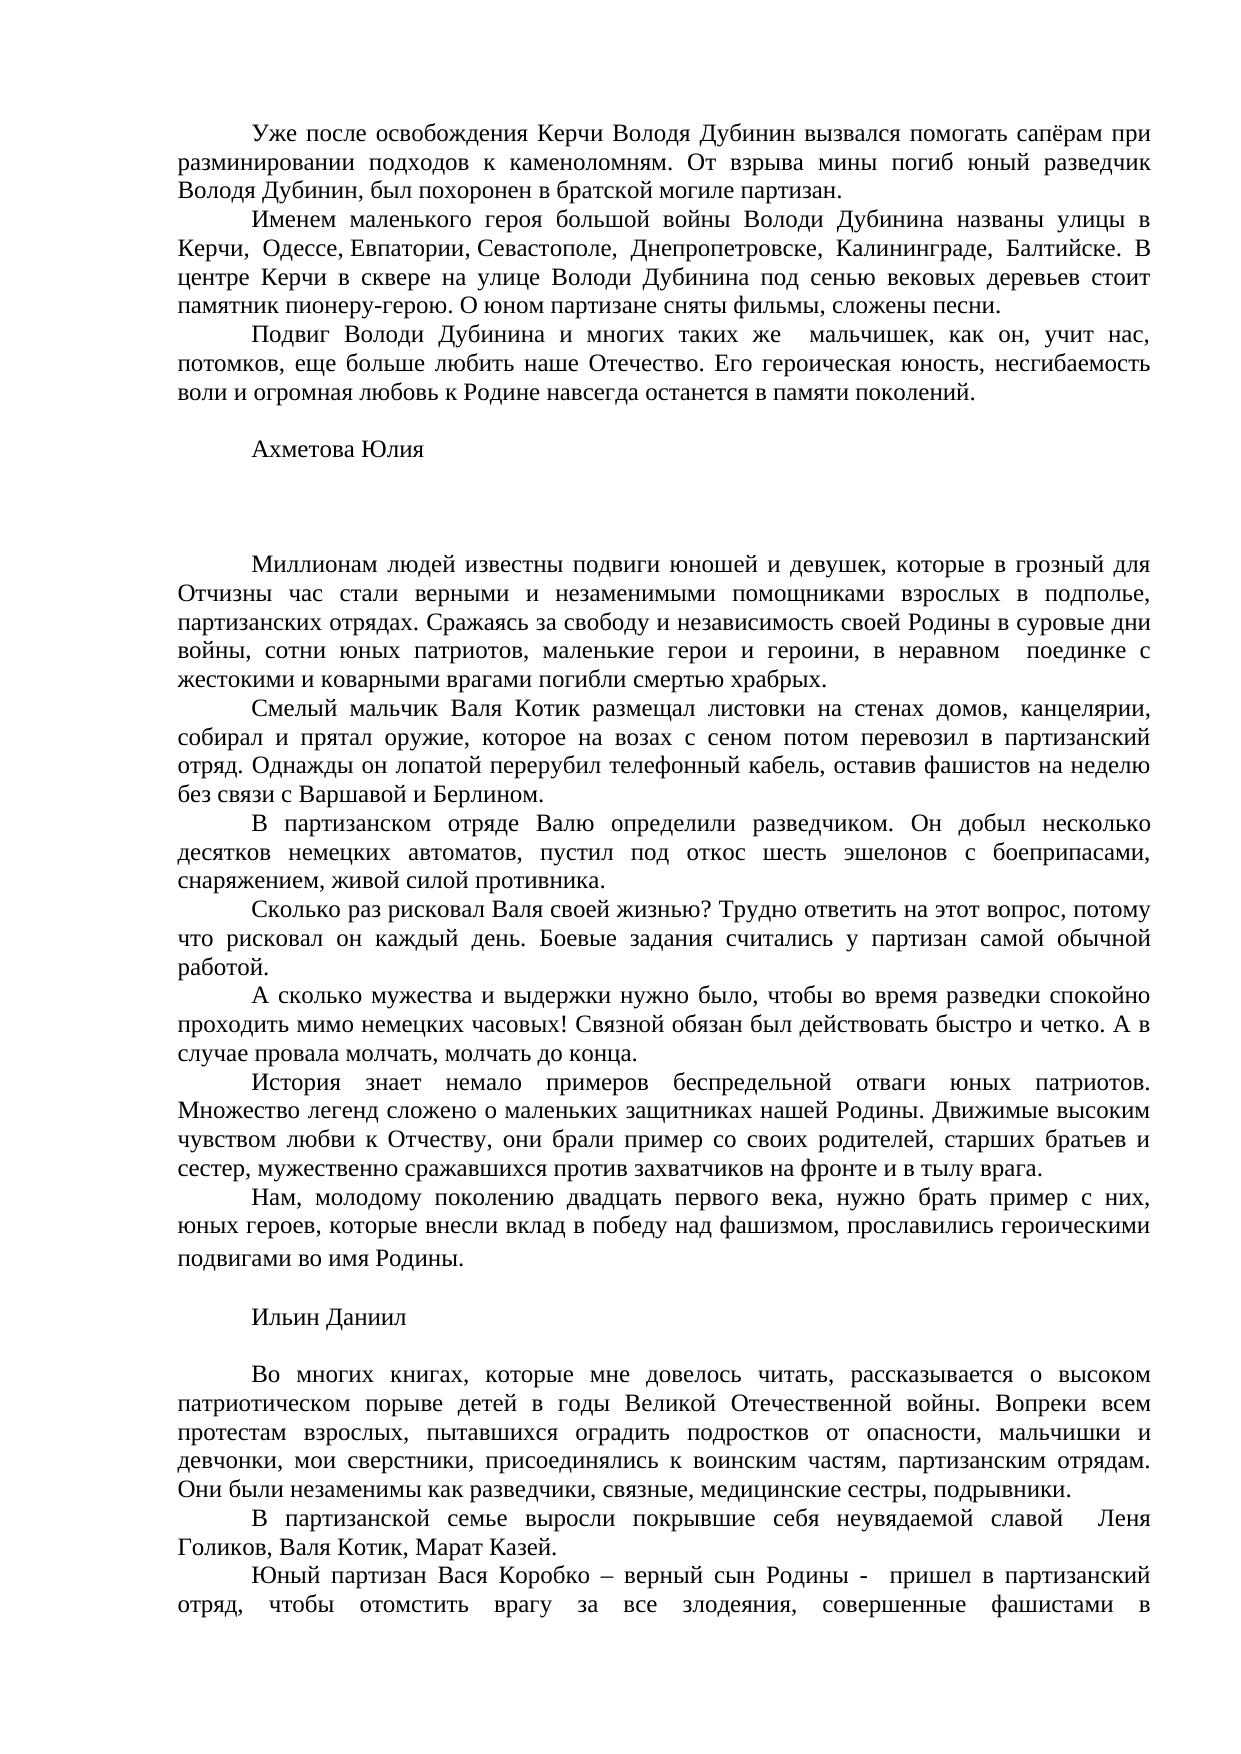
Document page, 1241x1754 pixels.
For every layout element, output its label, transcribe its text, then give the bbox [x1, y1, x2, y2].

text Ильин Даниил [177, 1302, 1152, 1330]
text Уже после освобождения Керчи Володя Дубинин вызвался помогать сапёрам при разминировании подходов к каменоломням. От взрыва мины погиб юный разведчик Володя Дубинин, был похоронен в братской могиле партизан. [177, 118, 1152, 204]
text История знает немало примеров беспредельной отваги юных патриотов. Множество легенд сложено о маленьких защитниках нашей Родины. Движимые высоким чувством любви к Отчеству, они брали пример со своих родителей, старших братьев и сестер, мужественно сражавшихся против захватчиков на фронте и в тылу врага. [177, 1067, 1152, 1182]
text Именем маленького героя большой войны Володи Дубинина названы улицы в Керчи, Одессе, Евпатории, Севастополе, Днепропетровске, Калининграде, Балтийске. В центре Керчи в сквере на улице Володи Дубинина под сенью вековых деревьев стоит памятник пионеру-герою. О юном партизане сняты фильмы, сложены песни. [177, 204, 1152, 319]
text А сколько мужества и выдержки нужно было, чтобы во время разведки спокойно проходить мимо немецких часовых! Связной обязан был действовать быстро и четко. А в случае провала молчать, молчать до конца. [177, 981, 1152, 1067]
text Ахметова Юлия [177, 434, 1152, 463]
text Миллионам людей известны подвиги юношей и девушек, которые в грозный для Отчизны час стали верными и незаменимыми помощниками взрослых в подполье, партизанских отрядах. Сражаясь за свободу и независимость своей Родины в суровые дни войны, сотни юных патриотов, маленькие герои и героини, в неравном поединке с жестокими и коварными врагами погибли смертью храбрых. [177, 549, 1152, 693]
text Во многих книгах, которые мне довелось читать, рассказывается о высоком патриотическом порыве детей в годы Великой Отечественной войны. Вопреки всем протестам взрослых, пытавшихся оградить подростков от опасности, мальчишки и девчонки, мои сверстники, присоединялись к воинским частям, партизанским отрядам. Они были незаменимы как разведчики, связные, медицинские сестры, подрывники. [177, 1359, 1152, 1503]
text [177, 1560, 1152, 1618]
text Сколько раз рисковал Валя своей жизнью? Трудно ответить на этот вопрос, потому что рисковал он каждый день. Боевые задания считались у партизан самой обычной работой. [177, 894, 1152, 981]
text В партизанском отряде Валю определили разведчиком. Он добыл несколько десятков немецких автоматов, пустил под откос шесть эшелонов с боеприпасами, снаряжением, живой силой противника. [177, 808, 1152, 894]
text Нам, молодому поколению двадцать первого века, нужно брать пример с них, юных героев, которые внесли вклад в победу над фашизмом, прославились героическими подвигами во имя Родины. [177, 1182, 1152, 1273]
text Подвиг Володи Дубинина и многих таких же мальчишек, как он, учит нас, потомков, еще больше любить наше Отечество. Его героическая юность, несгибаемость воли и огромная любовь к Родине навсегда останется в памяти поколений. [177, 319, 1152, 406]
text Смелый мальчик Валя Котик размещал листовки на стенах домов, канцелярии, собирал и прятал оружие, которое на возах с сеном потом перевозил в партизанский отряд. Однажды он лопатой перерубил телефонный кабель, оставив фашистов на неделю без связи с Варшавой и Берлином. [177, 693, 1152, 808]
text В партизанской семье выросли покрывшие себя неувядаемой славой Леня Голиков, Валя Котик, Марат Казей. [177, 1503, 1152, 1560]
